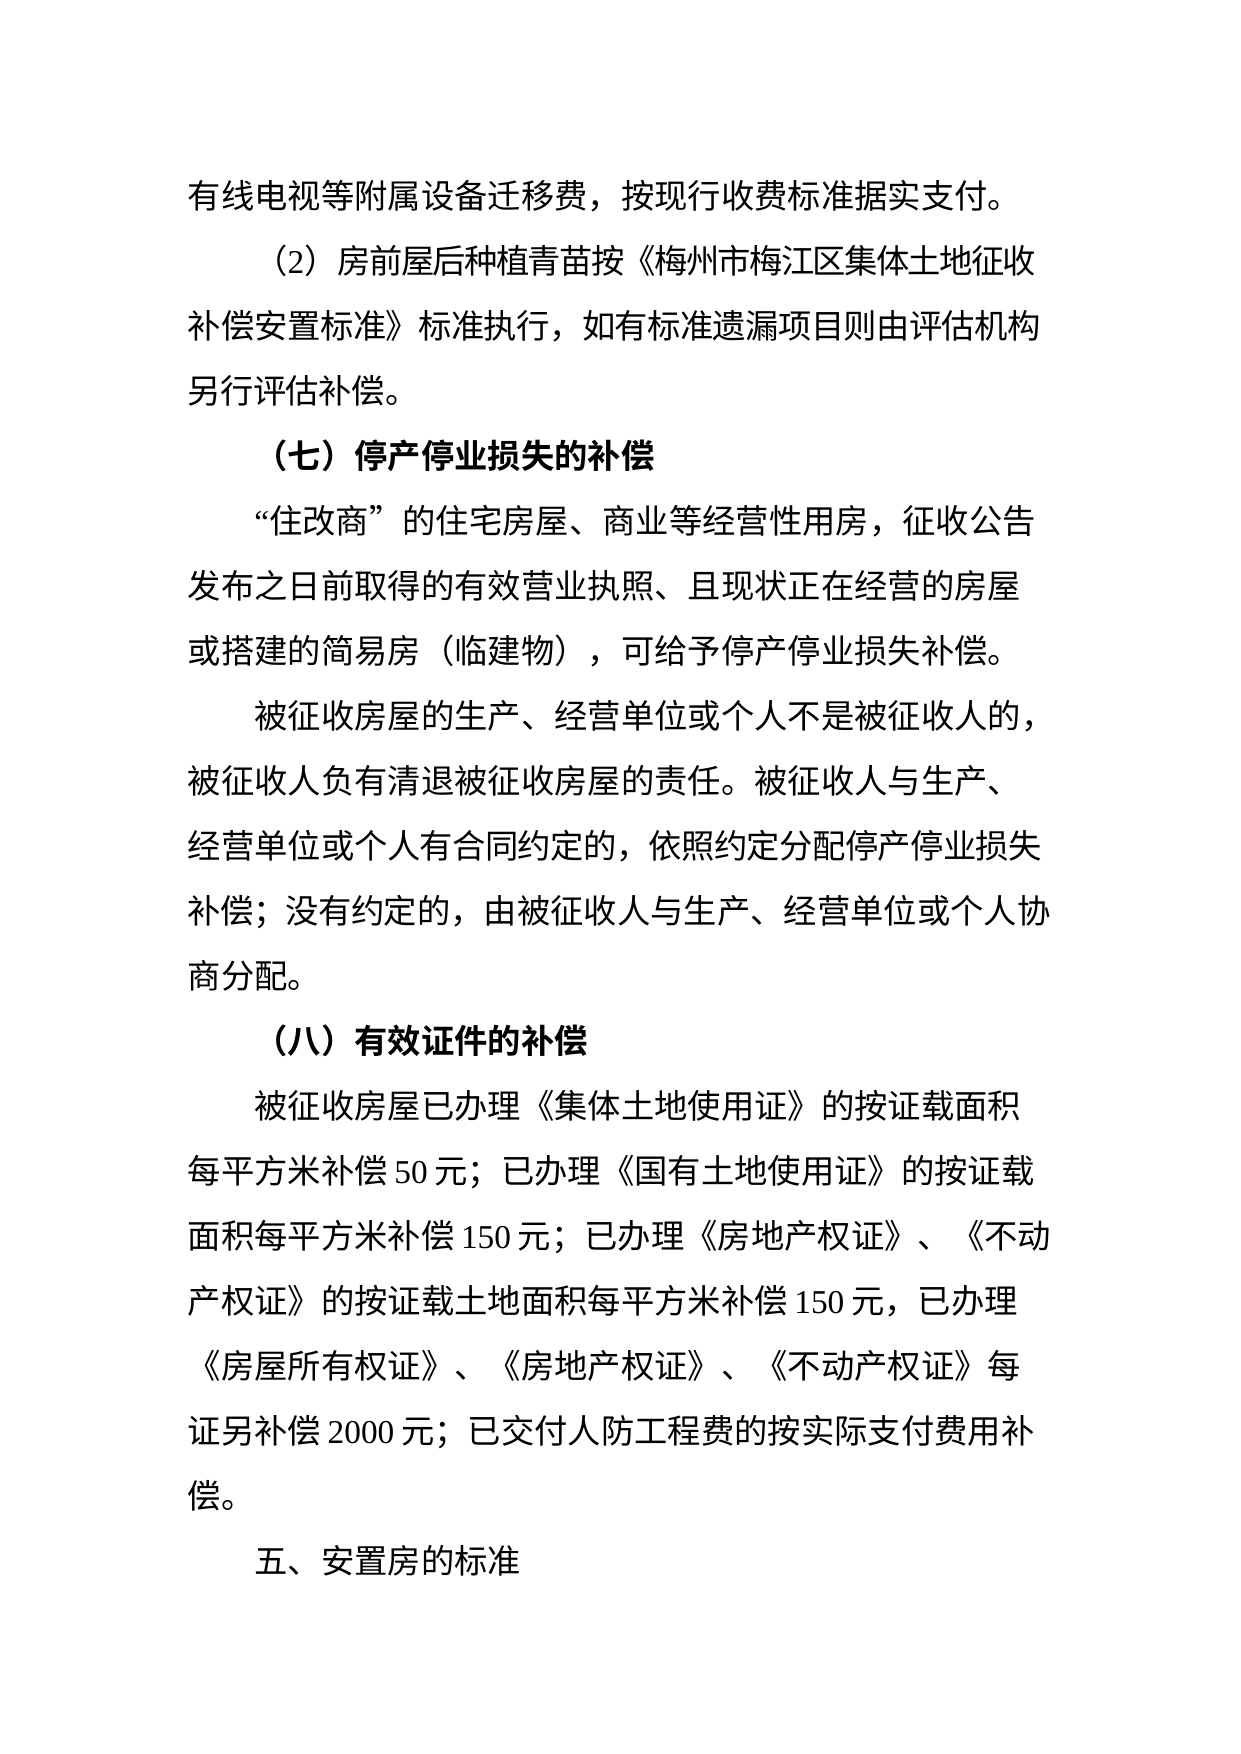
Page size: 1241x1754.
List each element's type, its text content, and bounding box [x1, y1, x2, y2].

text 五、安置房的标准 [187, 1527, 1053, 1592]
text 被征收房屋已办理《集体土地使用证》的按证载面积每平方米补偿50元；已办理《国有土地使用证》的按证载面积每平方米补偿150元；已办理《房地产权证》、《不动产权证》的按证载土地面积每平方米补偿150元，已办理《房屋所有权证》、《房地产权证》、《不动产权证》每证另补偿2000元；已交付人防工程费的按实际支付费用补偿。 [187, 1072, 1053, 1527]
text 被征收房屋的生产、经营单位或个人不是被征收人的，被征收人负有清退被征收房屋的责任。被征收人与生产、经营单位或个人有合同约定的，依照约定分配停产停业损失补偿；没有约定的，由被征收人与生产、经营单位或个人协商分配。 [187, 682, 1053, 1007]
text （七）停产停业损失的补偿 [187, 422, 1053, 487]
text “住改商”的住宅房屋、商业等经营性用房，征收公告发布之日前取得的有效营业执照、且现状正在经营的房屋或搭建的简易房（临建物），可给予停产停业损失补偿。 [187, 487, 1053, 682]
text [187, 162, 1053, 227]
text （八）有效证件的补偿 [187, 1007, 1053, 1072]
text （2）房前屋后种植青苗按《梅州市梅江区集体土地征收补偿安置标准》标准执行，如有标准遗漏项目则由评估机构另行评估补偿。 [187, 227, 1053, 422]
